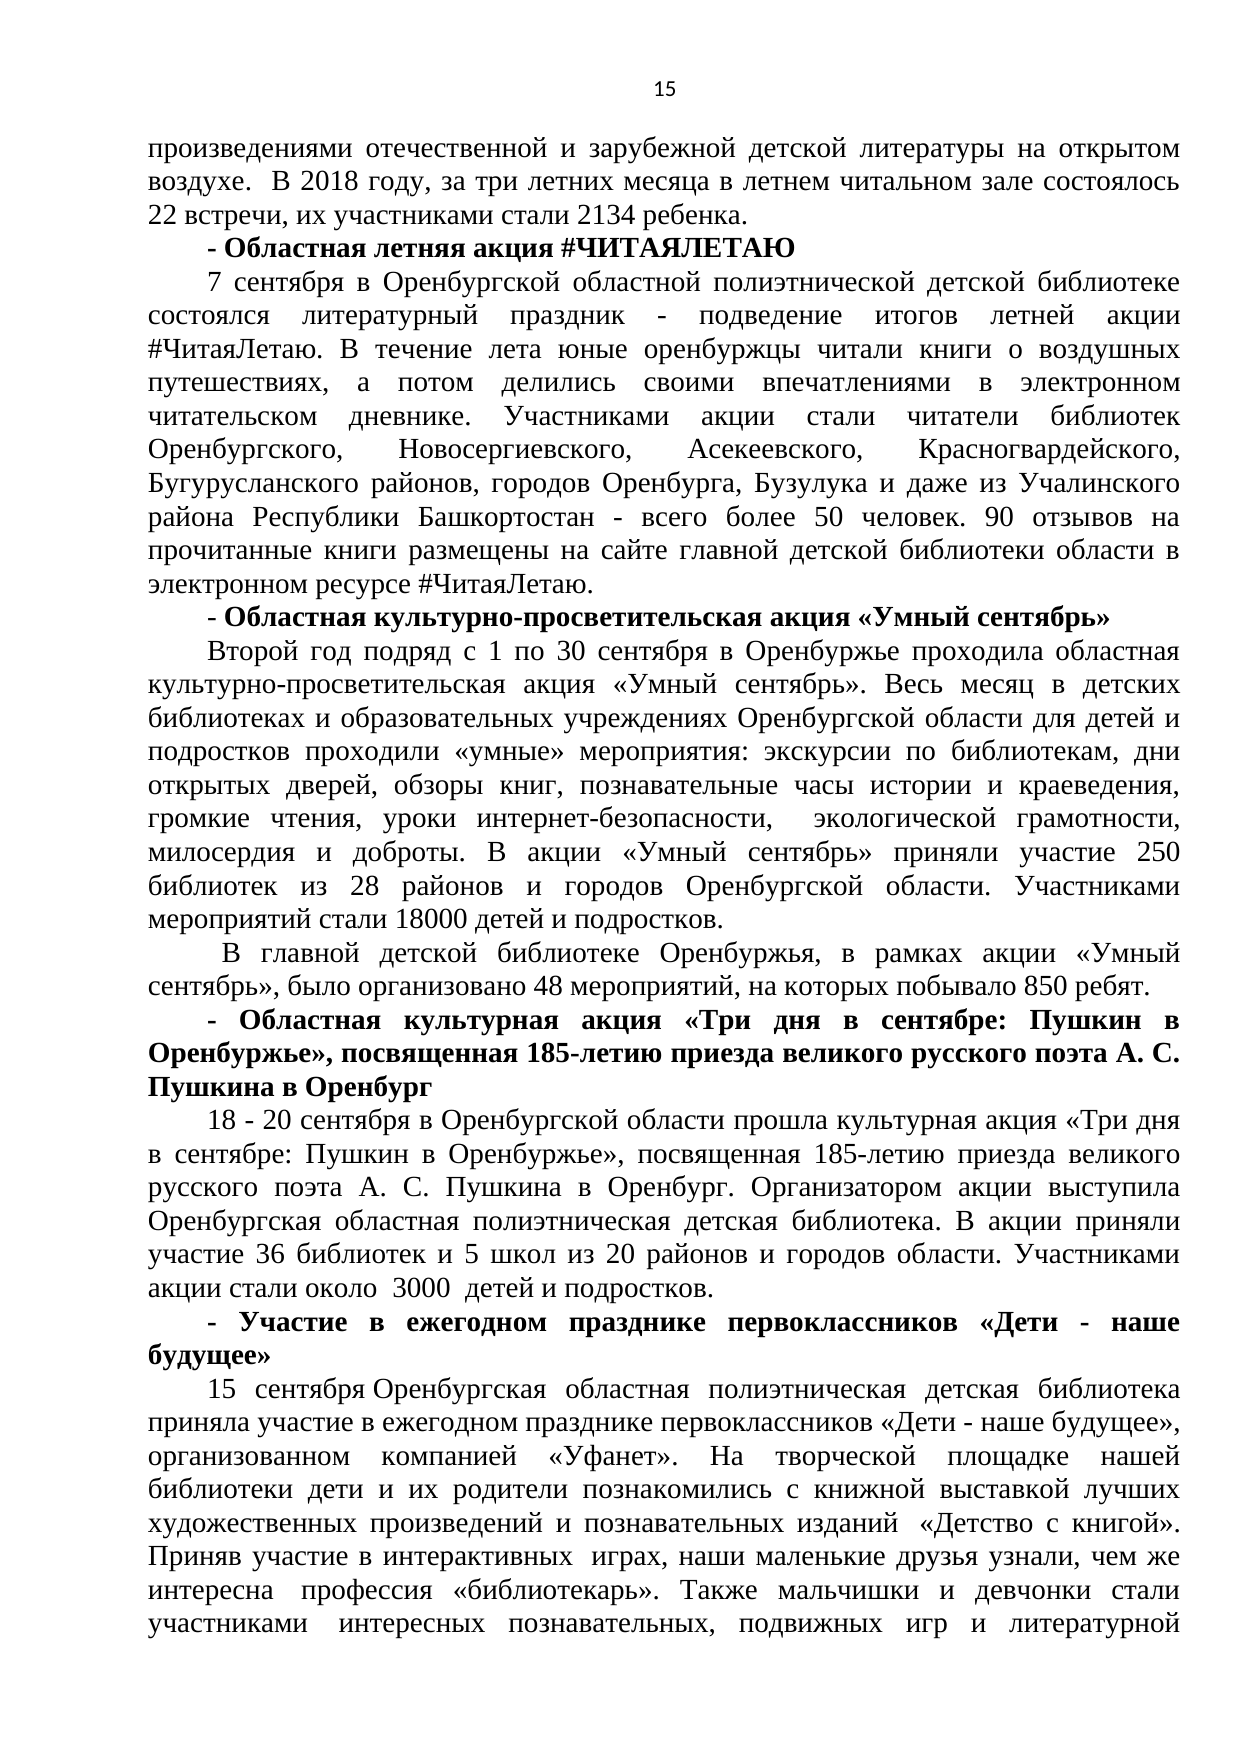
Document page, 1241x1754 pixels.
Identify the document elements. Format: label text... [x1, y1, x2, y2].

text - Участие в ежегодном празднике первоклассников «Дети - наше будущее» [148, 1304, 1181, 1371]
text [148, 1371, 1181, 1639]
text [148, 130, 1181, 230]
text - Областная летняя акция #ЧИТАЯЛЕТАЮ [148, 230, 1181, 264]
text Второй год подряд с 1 по 30 сентября в Оренбуржье проходила областная культурно-просветительская акция «Умный сентябрь». Весь месяц в детских библиотеках и образовательных учреждениях Оренбургской области для детей и подростков проходили «умные» мероприятия: экскурсии по библиотекам, дни открытых дверей, обзоры книг, познавательные часы истории и краеведения, громкие чтения, уроки интернет-безопасности, экологической грамотности, милосердия и доброты. В акции «Умный сентябрь» приняли участие 250 библиотек из 28 районов и городов Оренбургской области. Участниками мероприятий стали 18000 детей и подростков. [148, 633, 1181, 935]
text 18 - 20 сентября в Оренбургской области прошла культурная акция «Три дня в сентябре: Пушкин в Оренбуржье», посвященная 185-летию приезда великого русского поэта А. С. Пушкина в Оренбург. Организатором акции выступила Оренбургская областная полиэтническая детская библиотека. В акции приняли участие 36 библиотек и 5 школ из 20 районов и городов области. Участниками акции стали около 3000 детей и подростков. [148, 1102, 1181, 1304]
text - Областная культурная акция «Три дня в сентябре: Пушкин в Оренбуржье», посвященная 185-летию приезда великого русского поэта А. С. Пушкина в Оренбург [148, 1002, 1181, 1102]
text - Областная культурно-просветительская акция «Умный сентябрь» [148, 599, 1181, 633]
text 7 сентября в Оренбургской областной полиэтнической детской библиотеке состоялся литературный праздник - подведение итогов летней акции #ЧитаяЛетаю. В течение лета юные оренбуржцы читали книги о воздушных путешествиях, а потом делились своими впечатлениями в электронном читательском дневнике. Участниками акции стали читатели библиотек Оренбургского, Новосергиевского, Асекеевского, Красногвардейского, Бугурусланского районов, городов Оренбурга, Бузулука и даже из Учалинского района Республики Башкортостан - всего более 50 человек. 90 отзывов на прочитанные книги размещены на сайте главной детской библиотеки области в электронном ресурсе #ЧитаяЛетаю. [148, 264, 1181, 599]
text В главной детской библиотеке Оренбуржья, в рамках акции «Умный сентябрь», было организовано 48 мероприятий, на которых побывало 850 ребят. [148, 935, 1181, 1002]
